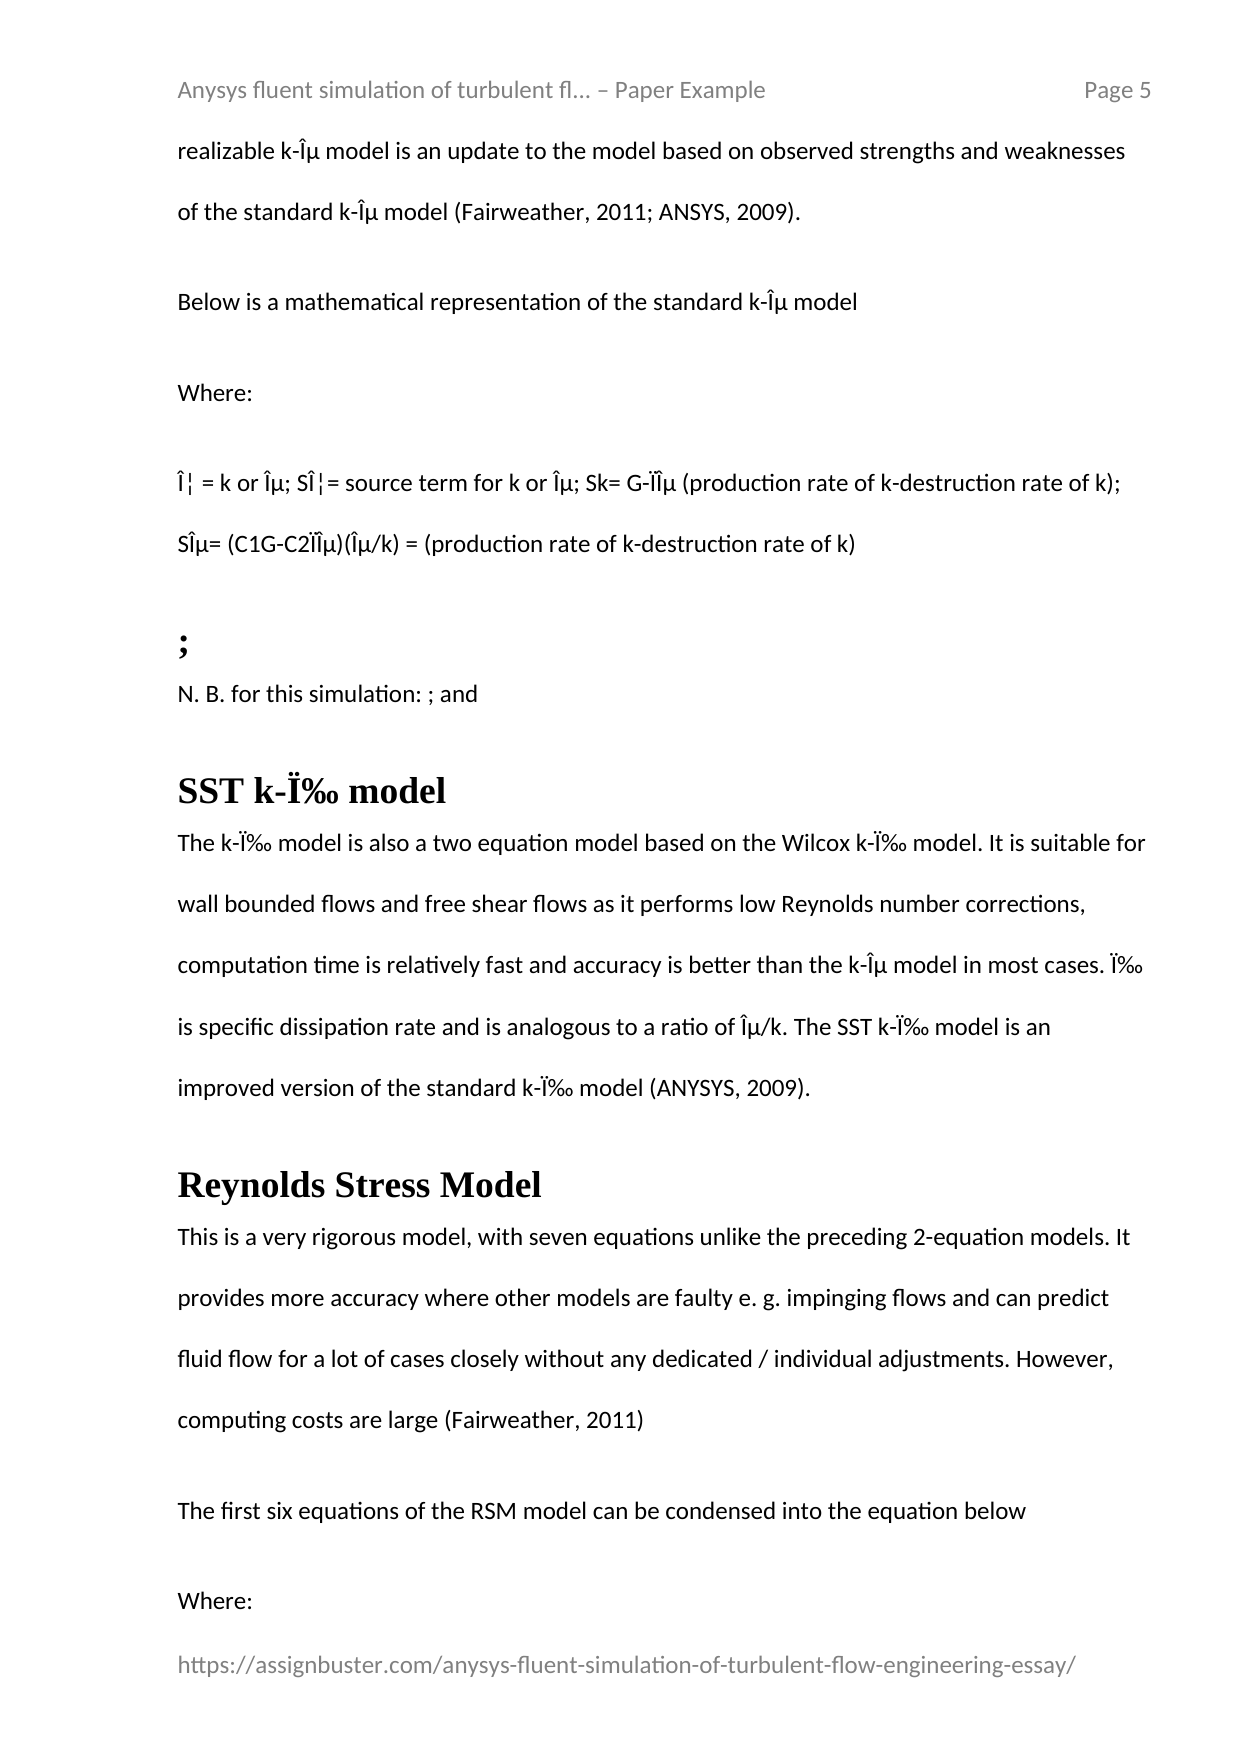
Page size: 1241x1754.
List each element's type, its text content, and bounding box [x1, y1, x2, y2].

text Î¦ = k or Îµ; SÎ¦= source term for k or Îµ; Sk= G-ÏÎµ (production rate of k-destruction rate of k); SÎµ= (C1G-C2ÏÎµ)(Îµ/k) = (production rate of k-destruction rate of k) [177, 467, 1152, 559]
text The first six equations of the RSM model can be condensed into the equation below [177, 1495, 1152, 1526]
text Where: [177, 377, 1152, 407]
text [177, 135, 1152, 226]
subtitle ; [177, 619, 1152, 662]
subtitle Reynolds Stress Model [177, 1162, 1152, 1205]
text This is a very rigorous model, with seven equations unlike the preceding 2-equation models. It provides more accuracy where other models are faulty e. g. impinging flows and can predict fluid flow for a lot of cases closely without any dedicated / individual adjustments. However, computing costs are large (Fairweather, 2011) [177, 1221, 1152, 1435]
text Where: [177, 1586, 1152, 1616]
subtitle SST k-Ï‰ model [177, 768, 1152, 812]
text The k-Ï‰ model is also a two equation model based on the Wilcox k-Ï‰ model. It is suitable for wall bounded flows and free shear flows as it performs low Reynolds number corrections, computation time is relatively fast and accuracy is better than the k-Îµ model in most cases. Ï‰ is specific dissipation rate and is analogous to a ratio of Îµ/k. The SST k-Ï‰ model is an improved version of the standard k-Ï‰ model (ANYSYS, 2009). [177, 828, 1152, 1102]
text Below is a mathematical representation of the standard k-Îµ model [177, 286, 1152, 317]
text N. B. for this simulation: ; and [177, 678, 1152, 708]
